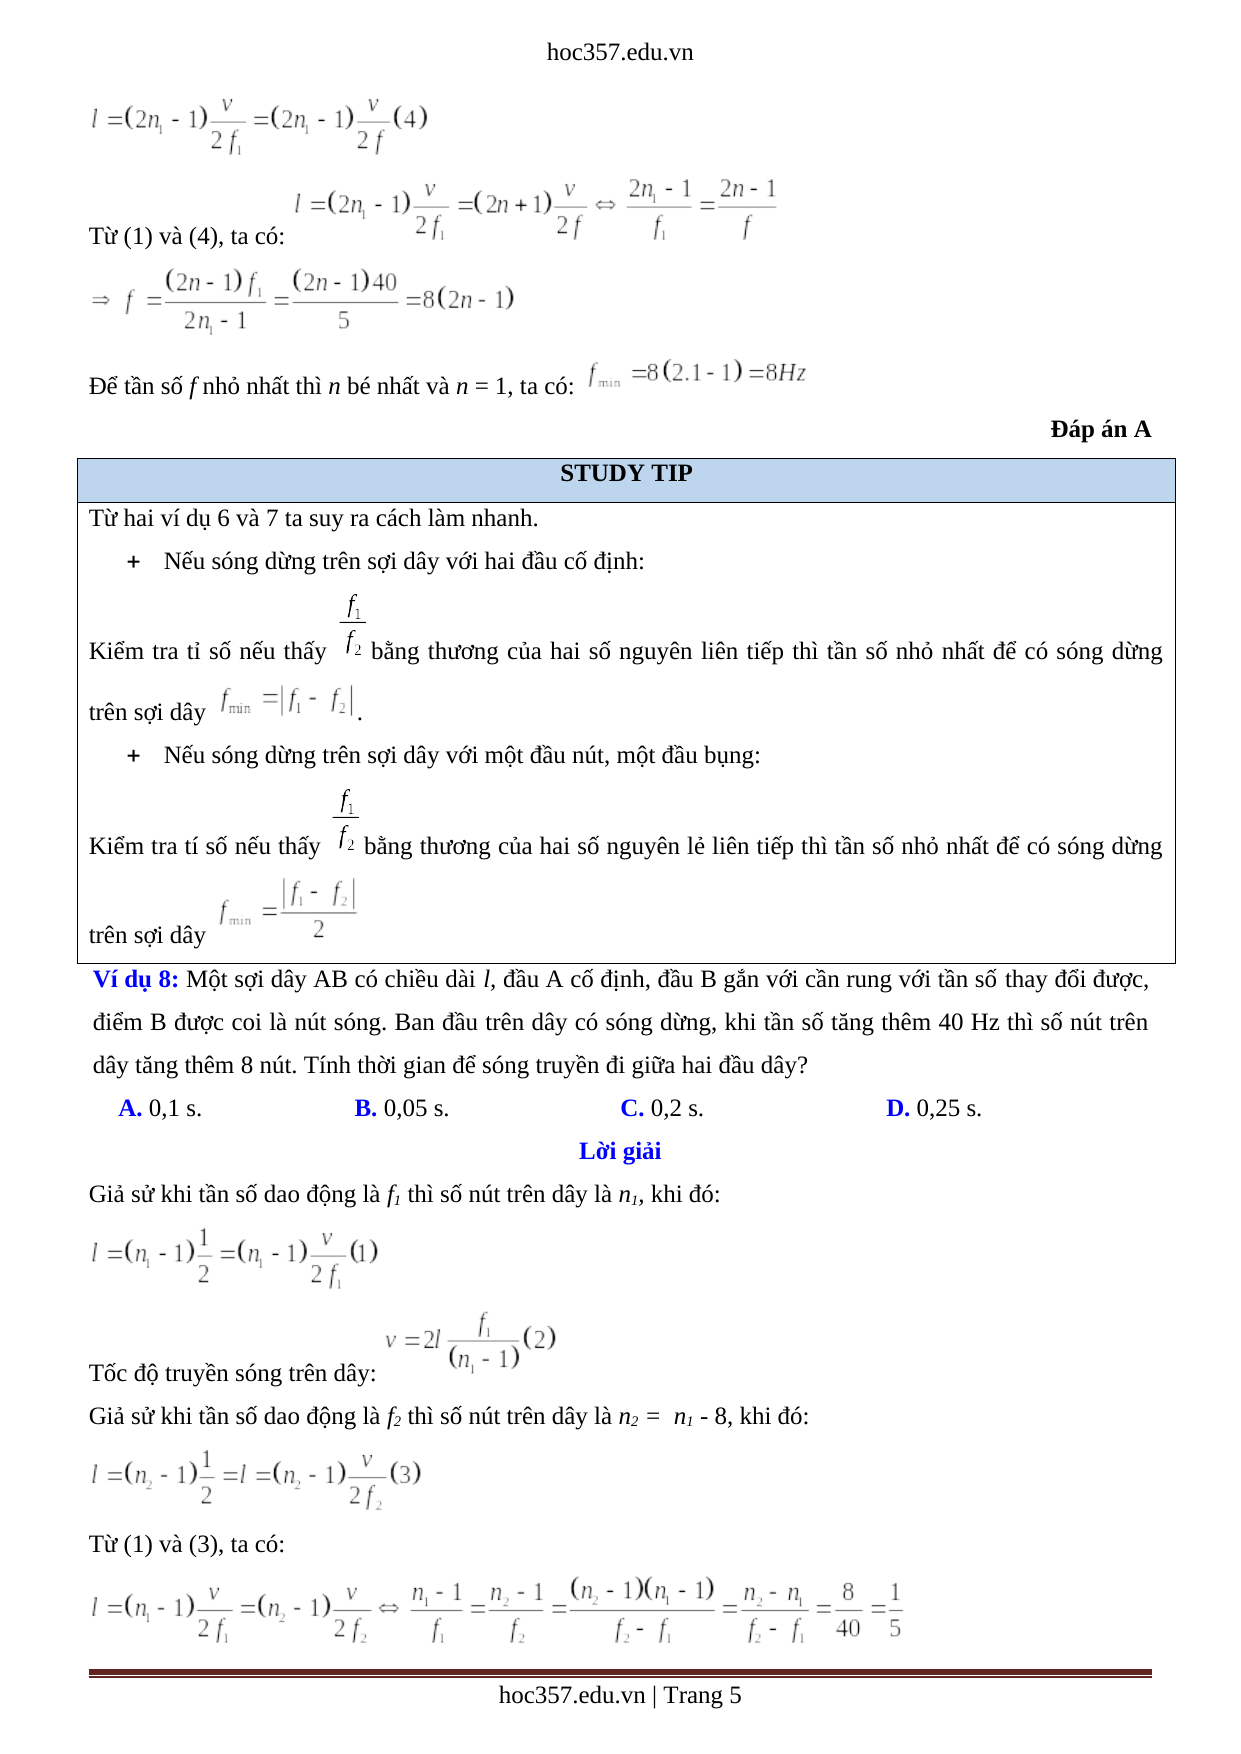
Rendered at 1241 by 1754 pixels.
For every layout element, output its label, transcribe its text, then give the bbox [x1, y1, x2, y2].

text Tốc độ truyền sóng trên dây: [88, 1308, 1152, 1387]
text A. 0,1 s. B. 0,05 s. C. 0,2 s. D. 0,25 s. [88, 1093, 1152, 1122]
text Giả sử khi tần số dao động là f2 thì số nút trên dây là n2 = n1 - 8, khi đó: [88, 1401, 618, 1430]
text Giả sử khi tần số dao động là f1 thì số nút trên dây là n1, khi đó: [88, 1179, 1152, 1208]
text Giả sử khi tần số dao động là f2 thì số nút trên dây là n2 = n1 - 8, khi đó: [667, 1401, 1152, 1430]
table_header STUDY TIP [78, 459, 1175, 502]
text Ví dụ 8: Một sợi dây AB có chiều dài l, đầu A cố định, đầu B gắn với cần rung với tần số thay đổi được, điểm B được coi là nút sóng. Ban đầu trên dây có sóng dừng, khi tần số tăng thêm 40 Hz thì số nút trên dây tăng thêm 8 nút. Tính thời gian để sóng truyền đi giữa hai đầu dây? [93, 964, 1149, 1079]
text Lời giải [88, 1136, 1152, 1165]
text Để tần số f nhỏ nhất thì n bé nhất và n = 1, ta có: [88, 353, 1152, 400]
text Từ (1) và (4), ta có: [88, 174, 1152, 250]
text Đáp án A [88, 414, 1152, 443]
table_cell Từ hai ví dụ 6 và 7 ta suy ra cách làm nhanh.  Nếu sóng dừng trên sợi dây với hai đầu cố định: Kiểm tra tỉ số nếu thấy bằng thương của hai số nguyên liên tiếp thì tần số nhỏ nhất để có sóng dừng trên sợi dây .  Nếu sóng dừng trên sợi dây với một đầu nút, một đầu bụng: Kiểm tra tí số nếu thấy bằng thương của hai số nguyên lẻ liên tiếp thì tần số nhỏ nhất để có sóng dừng trên sợi dây [78, 503, 1175, 963]
text Từ (1) và (3), ta có: [88, 1529, 1152, 1558]
